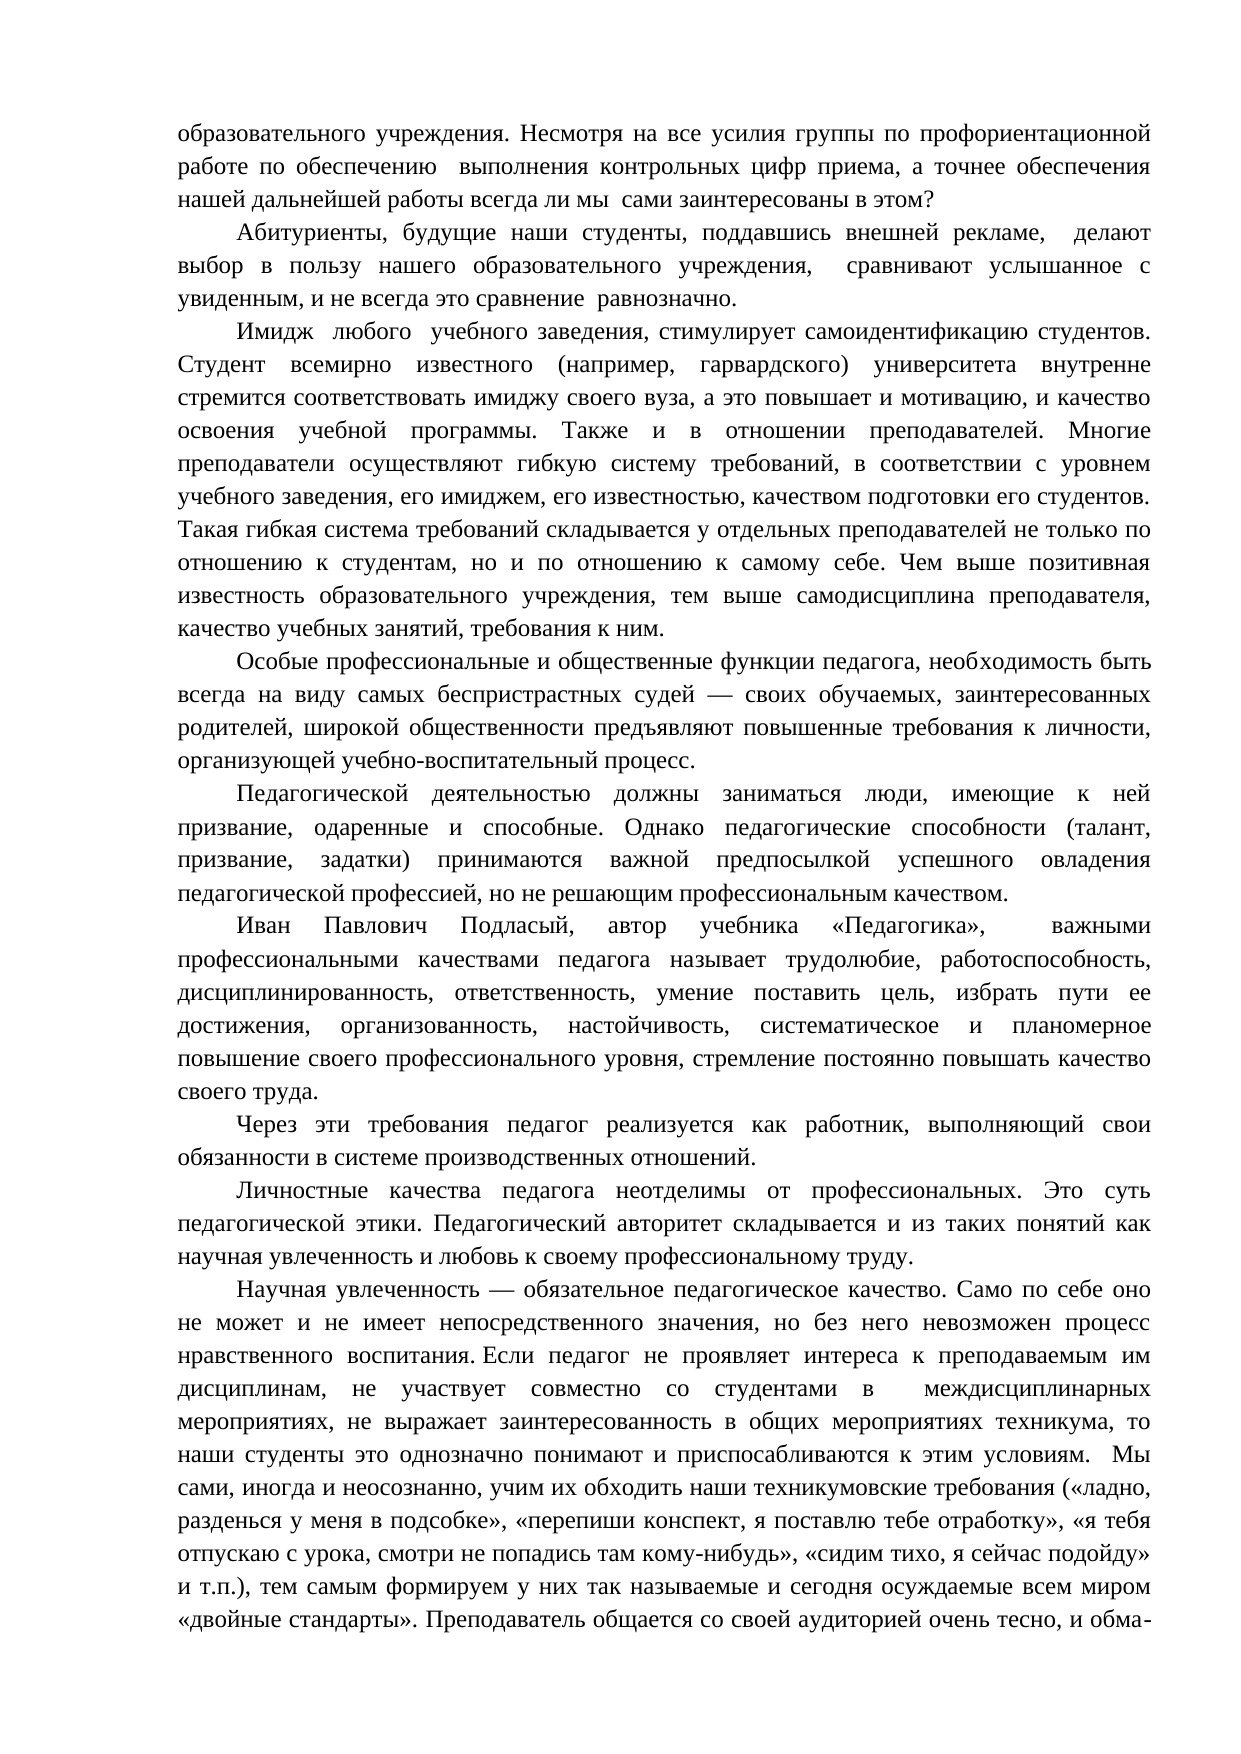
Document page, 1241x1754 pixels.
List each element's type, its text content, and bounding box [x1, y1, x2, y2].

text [177, 118, 1152, 213]
text Иван Павлович Подласый, автор учебника «Педагогика», важными профессиональными качествами педагога называет трудолюбие, работоспособность, дисциплинированность, ответственность, умение поставить цель, избрать пути ее достижения, организованность, настойчивость, систематическое и планомерное повышение своего профессионального уровня, стремление постоянно повышать качество своего труда. [177, 911, 1152, 1104]
text Педагогической деятельностью должны заниматься люди, имеющие к ней призвание, одаренные и способные. Однако педагогические способности (талант, призвание, задатки) принимаются важной предпосылкой успешного овладения педагогической профессией, но не решающим профессиональным качеством. [177, 778, 1152, 906]
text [177, 1274, 1152, 1633]
text Имидж любого учебного заведения, стимулирует самоидентификацию студентов. Студент всемирно известного (например, гарвардского) университета внутренне стремится соответствовать имиджу своего вуза, а это повышает и мотивацию, и качество освоения учебной программы. Также и в отношении преподавателей. Многие преподаватели осуществляют гибкую систему требований, в соответствии с уровнем учебного заведения, его имиджем, его известностью, качеством подготовки его студентов. Такая гибкая система требований складывается у отдельных преподавателей не только по отношению к студентам, но и по отношению к самому себе. Чем выше позитивная известность образовательного учреждения, тем выше самодисциплина преподавателя, качество учебных занятий, требования к ним. [177, 316, 1152, 642]
text Личностные качества педагога неотделимы от профессиональных. Это суть педагогической этики. Педагогический авторитет складывается и из таких понятий как научная увлеченность и любовь к своему профессиональному труду. [177, 1175, 1152, 1269]
text Через эти требования педагог реализуется как работник, выполняющий свои обязанности в системе производственных отношений. [177, 1109, 1152, 1171]
text Абитуриенты, будущие наши студенты, поддавшись внешней рекламе, делают выбор в пользу нашего образовательного учреждения, сравнивают услышанное с увиденным, и не всегда это сравнение равнозначно. [177, 217, 1152, 312]
text Особые профессиональные и общественные функции педагога, необходимость быть всегда на виду самых беспристрастных судей — своих обучаемых, заинтересованных родителей, широкой общественности предъявляют повышенные требования к личности, организующей учебно-воспитательный процесс. [177, 646, 1152, 774]
